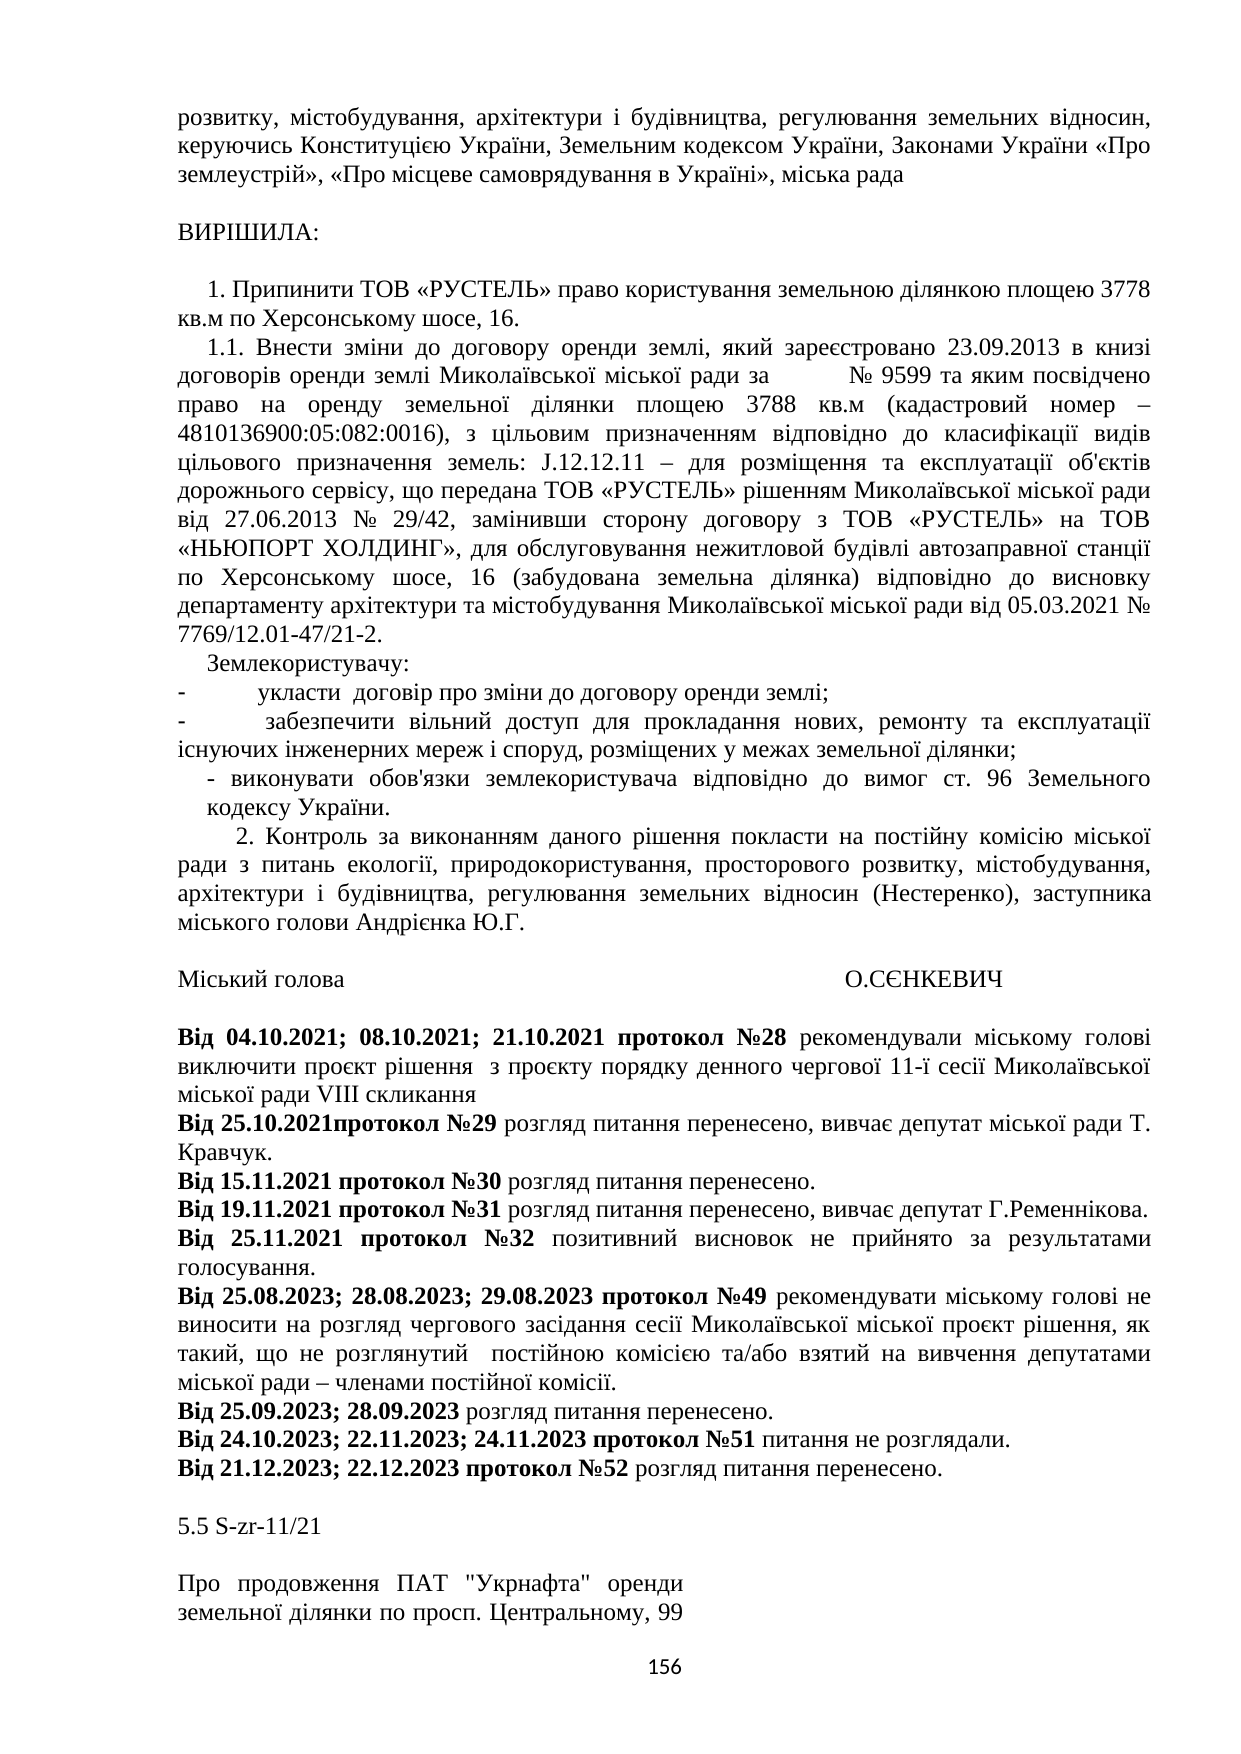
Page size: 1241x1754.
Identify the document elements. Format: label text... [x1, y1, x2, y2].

text 1.1. Внести зміни до договору оренди землі, який зареєстровано 23.09.2013 в книзі договорів оренди землі Миколаївської міської ради за № 9599 та яким посвідчено право на оренду земельної ділянки площею 3788 кв.м (кадастровий номер – 4810136900:05:082:0016), з цільовим призначенням відповідно до класифікації видів цільового призначення земель: J.12.12.11 – для розміщення та експлуатації об'єктів дорожнього сервісу, що передана ТОВ «РУСТЕЛЬ» рішенням Миколаївської міської ради від 27.06.2013 № 29/42, замінивши сторону договору з ТОВ «РУСТЕЛЬ» на ТОВ «НЬЮПОРТ ХОЛДИНГ», для обслуговування нежитловой будівлі автозаправної станції по Херсонському шосе, 16 (забудована земельна ділянка) відповідно до висновку департаменту архітектури та містобудування Миколаївської міської ради від 05.03.2021 № 7769/12.01-47/21-2. [177, 332, 1152, 648]
list укласти договір про зміни до договору оренди землі; [177, 677, 1152, 706]
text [177, 1568, 683, 1626]
text Від 24.10.2023; 22.11.2023; 24.11.2023 протокол №51 питання не розглядали. [177, 1424, 1152, 1453]
text Від 21.12.2023; 22.12.2023 протокол №52 розгляд питання перенесено. [177, 1453, 1152, 1482]
list забезпечити вільний доступ для прокладання нових, ремонту та експлуатації існуючих інженерних мереж і споруд, розміщених у межах земельної ділянки; [177, 706, 1152, 763]
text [177, 102, 1152, 188]
text Від 04.10.2021; 08.10.2021; 21.10.2021 протокол №28 рекомендували міському голові виключити проєкт рішення з проєкту порядку денного чергової 11-ї сесії Миколаївської міської ради VIII скликання [177, 1022, 1152, 1108]
text Міський голова О.СЄНКЕВИЧ [177, 964, 1152, 993]
text Від 15.11.2021 протокол №30 розгляд питання перенесено. [177, 1166, 1152, 1194]
text - виконувати обов'язки землекористувача відповідно до вимог ст. 96 Земельного кодексу України. [207, 763, 1152, 821]
subtitle S-zr-11/21 [177, 1511, 1152, 1539]
text Від 25.10.2021протокол №29 розгляд питання перенесено, вивчає депутат міської ради Т. Кравчук. [177, 1108, 1152, 1166]
text Від 25.08.2023; 28.08.2023; 29.08.2023 протокол №49 рекомендувати міському голові не виносити на розгляд чергового засідання сесії Миколаївської міської проєкт рішення, як такий, що не розглянутий постійною комісією та/або взятий на вивчення депутатами міської ради – членами постійної комісії. [177, 1281, 1152, 1396]
text Від 25.11.2021 протокол №32 позитивний висновок не прийнято за результатами голосування. [177, 1223, 1152, 1281]
text ВИРІШИЛА: [177, 217, 1152, 246]
text 1. Припинити ТОВ «РУСТЕЛЬ» право користування земельною ділянкою площею 3778 кв.м по Херсонському шосе, 16. [177, 274, 1152, 332]
text Землекористувачу: [207, 648, 1152, 677]
text 2. Контроль за виконанням даного рішення покласти на постійну комісію міської ради з питань екології, природокористування, просторового розвитку, містобудування, архітектури і будівництва, регулювання земельних відносин (Нестеренко), заступника міського голови Андрієнка Ю.Г. [177, 821, 1152, 936]
text Від 25.09.2023; 28.09.2023 розгляд питання перенесено. [177, 1396, 1152, 1424]
text Від 19.11.2021 протокол №31 розгляд питання перенесено, вивчає депутат Г.Ременнікова. [177, 1194, 1152, 1223]
